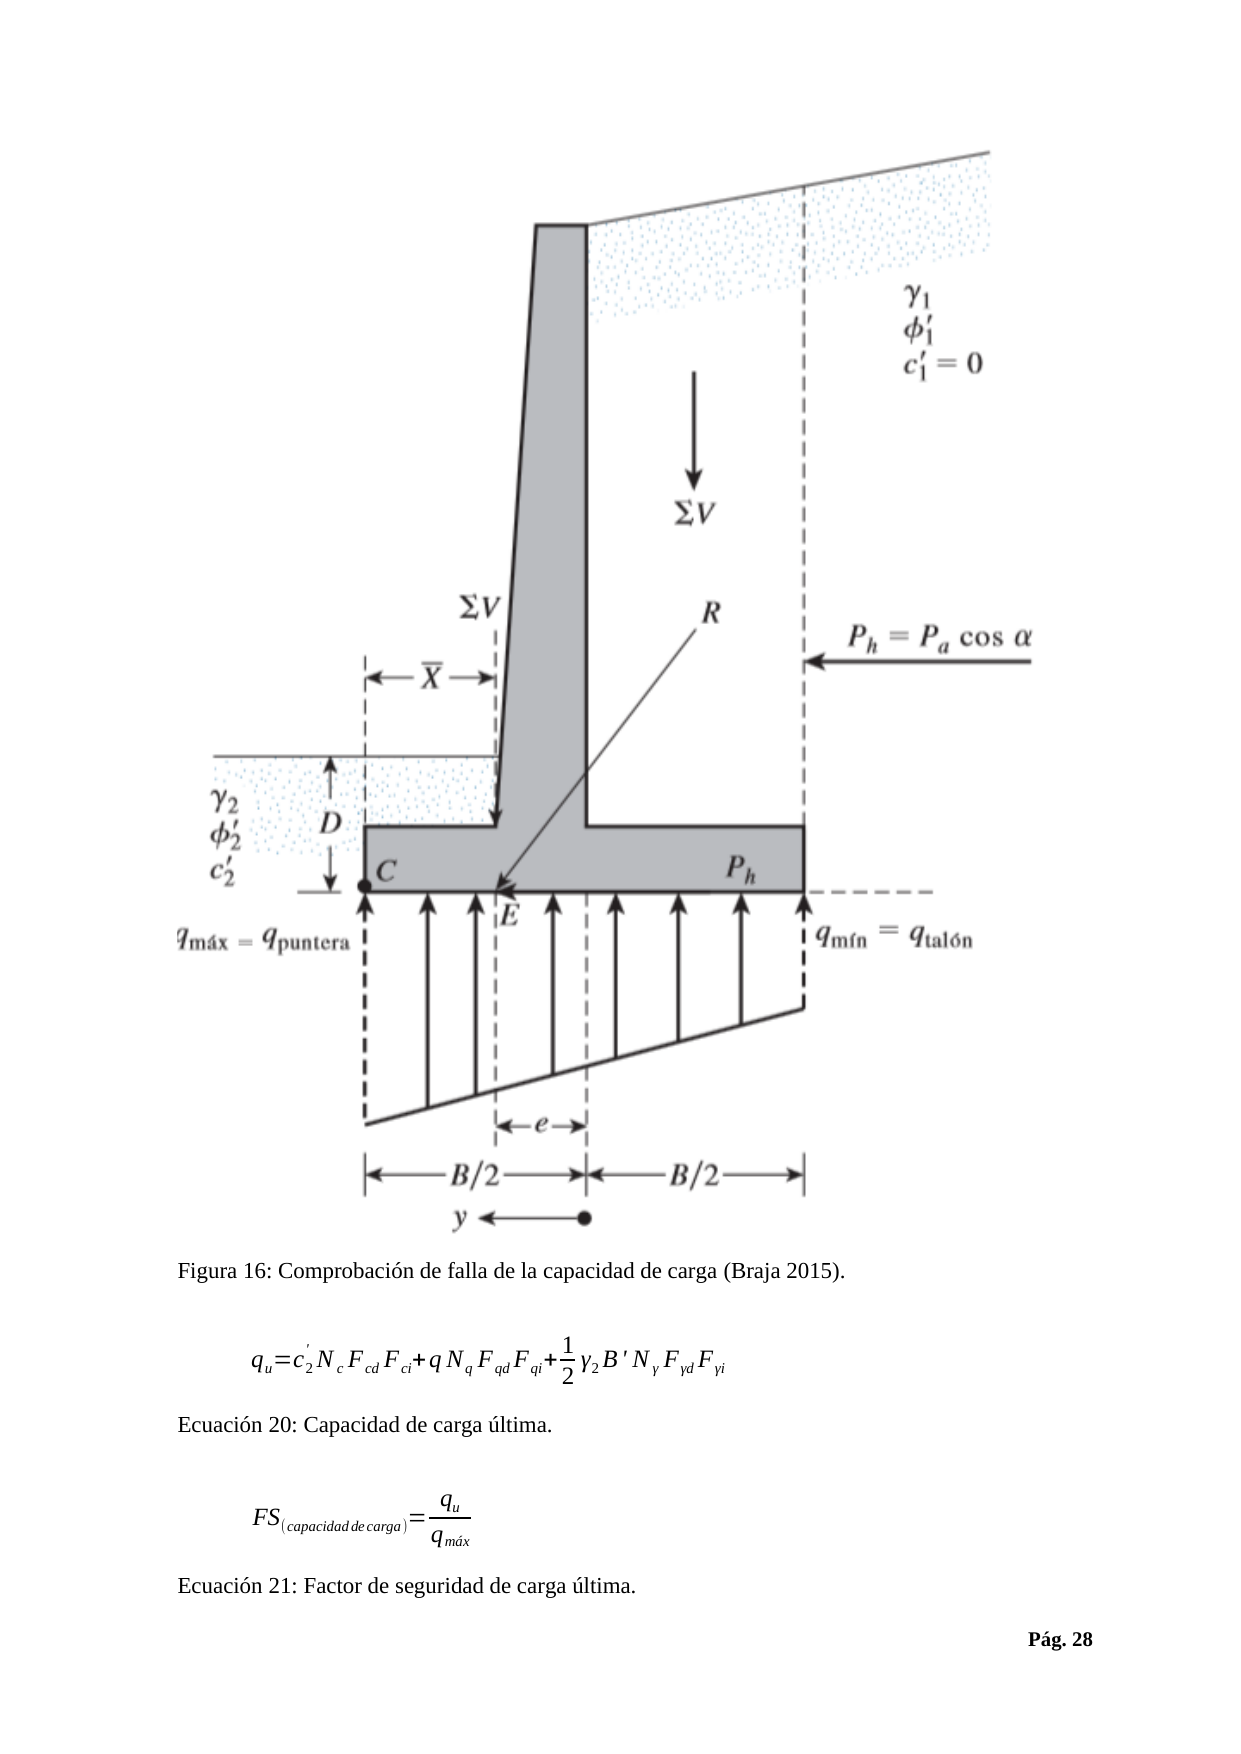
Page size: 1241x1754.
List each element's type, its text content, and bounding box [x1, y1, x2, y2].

text Ecuación 20: Capacidad de carga última. [177, 1411, 1092, 1437]
text Figura 16: Comprobación de falla de la capacidad de carga (Braja 2015). [177, 1258, 1092, 1284]
text Ecuación 21: Factor de seguridad de carga última. [177, 1572, 1092, 1598]
